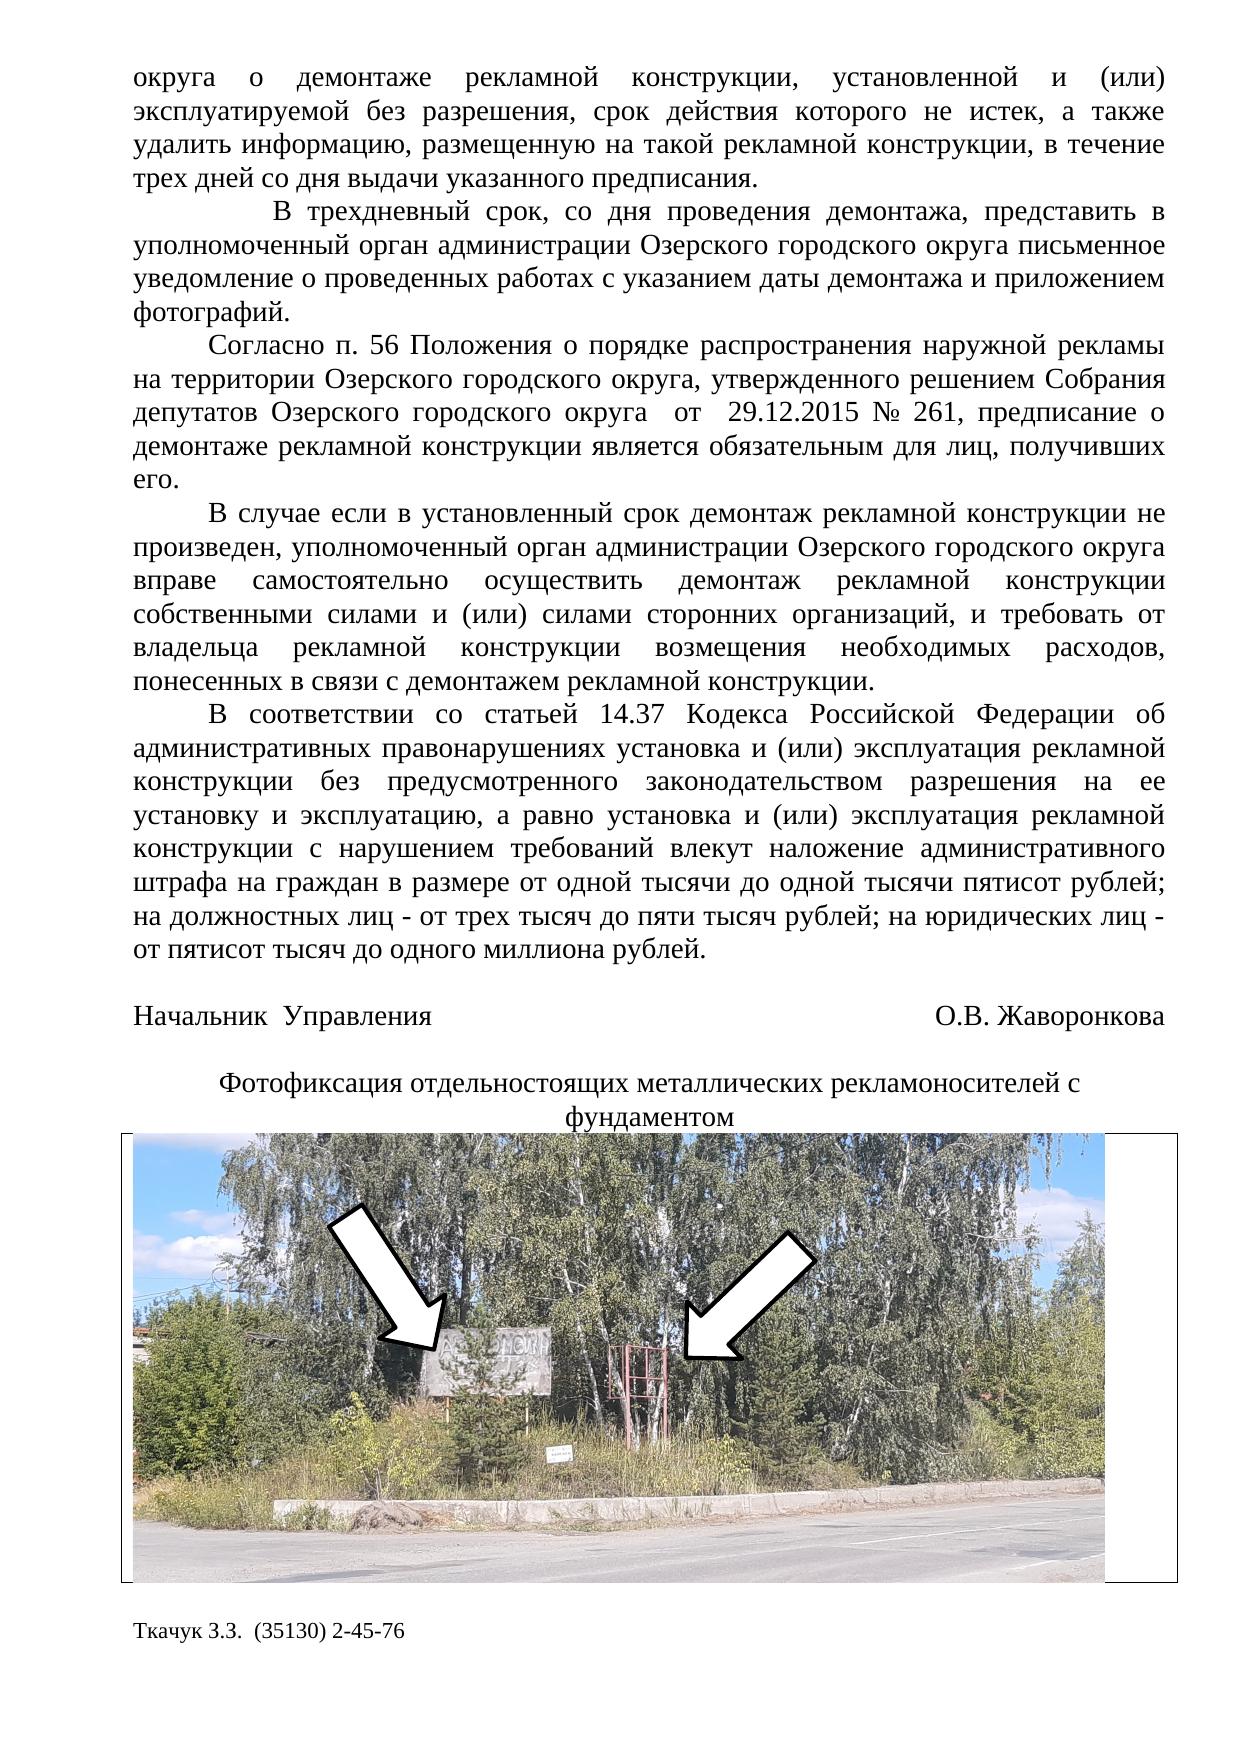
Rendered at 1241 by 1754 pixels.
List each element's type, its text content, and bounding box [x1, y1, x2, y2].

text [133, 59, 1166, 193]
table_header [122, 1134, 132, 1582]
text Ткачук З.З. (35130) 2-45-76 [133, 1617, 1166, 1643]
table_header [1105, 1134, 1177, 1582]
text Начальник Управления О.В. Жаворонкова [133, 998, 1166, 1032]
text В случае если в установленный срок демонтаж рекламной конструкции не произведен, уполномоченный орган администрации Озерского городского округа вправе самостоятельно осуществить демонтаж рекламной конструкции собственными силами и (или) силами сторонних организаций, и требовать от владельца рекламной конструкции возмещения необходимых расходов, понесенных в связи с демонтажем рекламной конструкции. [133, 495, 1166, 696]
text Фотофиксация отдельностоящих металлических рекламоносителей с фундаментом [133, 1065, 1166, 1132]
text Согласно п. 56 Положения о порядке распространения наружной рекламы на территории Озерского городского округа, утвержденного решением Собрания депутатов Озерского городского округа от 29.12.2015 № 261, предписание о демонтаже рекламной конструкции является обязательным для лиц, получивших его. [133, 327, 1166, 495]
text В трехдневный срок, со дня проведения демонтажа, представить в уполномоченный орган администрации Озерского городского округа письменное уведомление о проведенных работах с указанием даты демонтажа и приложением фотографий. [133, 193, 1166, 327]
picture [132, 1133, 1105, 1583]
text В соответствии со статьей 14.37 Кодекса Российской Федерации об административных правонарушениях установка и (или) эксплуатация рекламной конструкции без предусмотренного законодательством разрешения на ее установку и эксплуатацию, а равно установка и (или) эксплуатация рекламной конструкции с нарушением требований влекут наложение административного штрафа на граждан в размере от одной тысячи до одной тысячи пятисот рублей; на должностных лиц - от трех тысяч до пяти тысяч рублей; на юридических лиц - от пятисот тысяч до одного миллиона рублей. [133, 696, 1166, 965]
